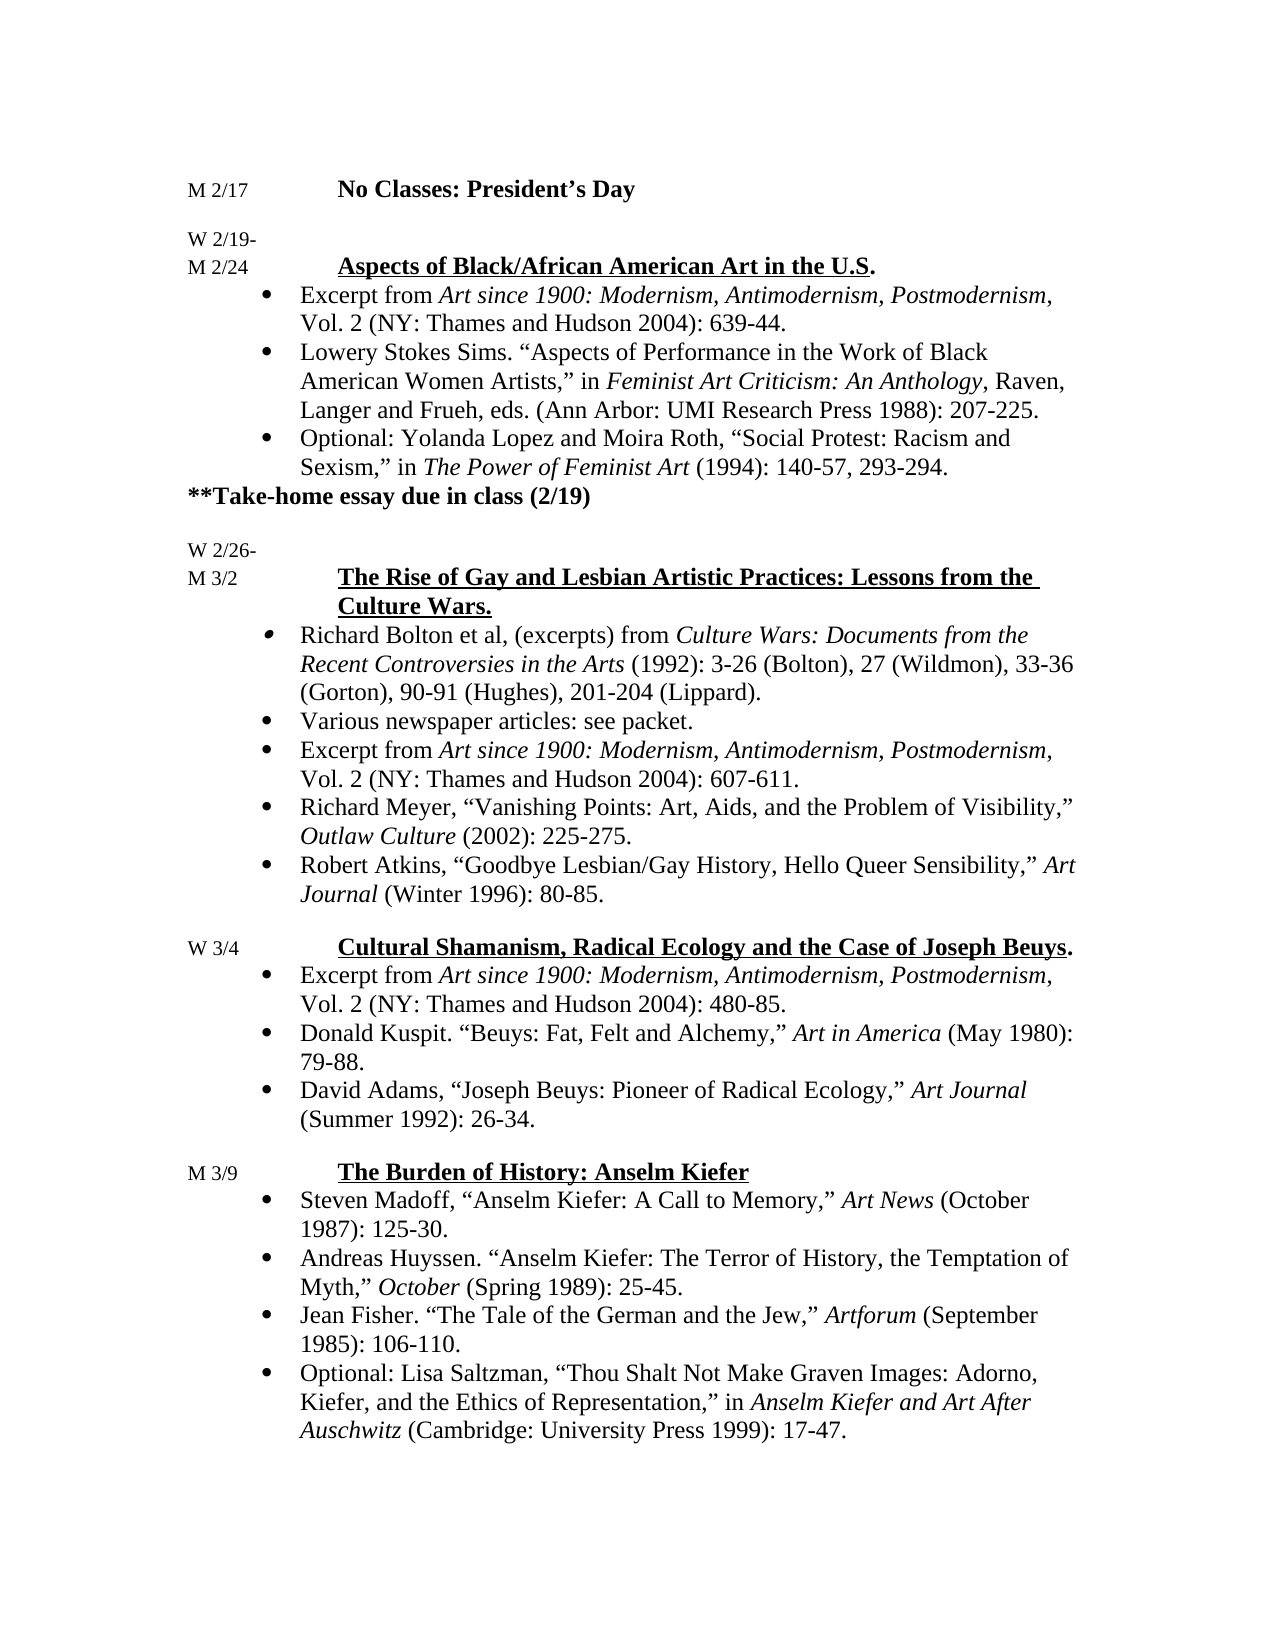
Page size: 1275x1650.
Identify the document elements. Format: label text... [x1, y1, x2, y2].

list Various newspaper articles: see packet. [262, 706, 1087, 735]
list Robert Atkins, “Goodbye Lesbian/Gay History, Hello Queer Sensibility,” Art Journal (Winter 1996): 80-85. [262, 850, 1087, 907]
list Excerpt from Art since 1900: Modernism, Antimodernism, Postmodernism, Vol. 2 (NY: Thames and Hudson 2004): 480-85. [262, 960, 1087, 1018]
text W 2/19- [187, 227, 1087, 251]
list Steven Madoff, “Anselm Kiefer: A Call to Memory,” Art News (October 1987): 125-30. [262, 1186, 1087, 1243]
text M 2/17 No Classes: President’s Day [187, 174, 1087, 203]
list David Adams, “Joseph Beuys: Pioneer of Radical Ecology,” Art Journal (Summer 1992): 26-34. [262, 1075, 1087, 1133]
list Optional: Lisa Saltzman, “Thou Shalt Not Make Graven Images: Adorno, Kiefer, and the Ethics of Representation,” in Anselm Kiefer and Art After Auschwitz (Cambridge: University Press 1999): 17-47. [262, 1358, 1087, 1444]
text **Take-home essay due in class (2/19) [187, 481, 1087, 510]
list Donald Kuspit. “Beuys: Fat, Felt and Alchemy,” Art in America (May 1980): 79-88. [262, 1018, 1087, 1075]
text M 2/24 Aspects of Black/African American Art in the U.S. [187, 251, 1087, 280]
list Excerpt from Art since 1900: Modernism, Antimodernism, Postmodernism, Vol. 2 (NY: Thames and Hudson 2004): 639-44. [262, 280, 1087, 337]
text M 3/9 The Burden of History: Anselm Kiefer [187, 1157, 1087, 1186]
list Andreas Huyssen. “Anselm Kiefer: The Terror of History, the Temptation of Myth,” October (Spring 1989): 25-45. [262, 1243, 1087, 1301]
text Culture Wars. [187, 591, 1087, 620]
list Lowery Stokes Sims. “Aspects of Performance in the Work of Black American Women Artists,” in Feminist Art Criticism: An Anthology, Raven, Langer and Frueh, eds. (Ann Arbor: UMI Research Press 1988): 207-225. [262, 337, 1087, 423]
list Richard Bolton et al, (excerpts) from Culture Wars: Documents from the Recent Controversies in the Arts (1992): 3-26 (Bolton), 27 (Wildmon), 33-36 (Gorton), 90-91 (Hughes), 201-204 (Lippard). [262, 620, 1087, 706]
list Jean Fisher. “The Tale of the German and the Jew,” Artforum (September 1985): 106-110. [262, 1301, 1087, 1358]
list Optional: Yolanda Lopez and Moira Roth, “Social Protest: Racism and Sexism,” in The Power of Feminist Art (1994): 140-57, 293-294. [262, 423, 1087, 481]
text W 3/4 Cultural Shamanism, Radical Ecology and the Case of Joseph Beuys. [187, 932, 1087, 960]
list Excerpt from Art since 1900: Modernism, Antimodernism, Postmodernism, Vol. 2 (NY: Thames and Hudson 2004): 607-611. [262, 735, 1087, 792]
text M 3/2 The Rise of Gay and Lesbian Artistic Practices: Lessons from the [187, 562, 1087, 591]
list Richard Meyer, “Vanishing Points: Art, Aids, and the Problem of Visibility,” Outlaw Culture (2002): 225-275. [262, 792, 1087, 850]
text W 2/26- [187, 538, 1087, 562]
